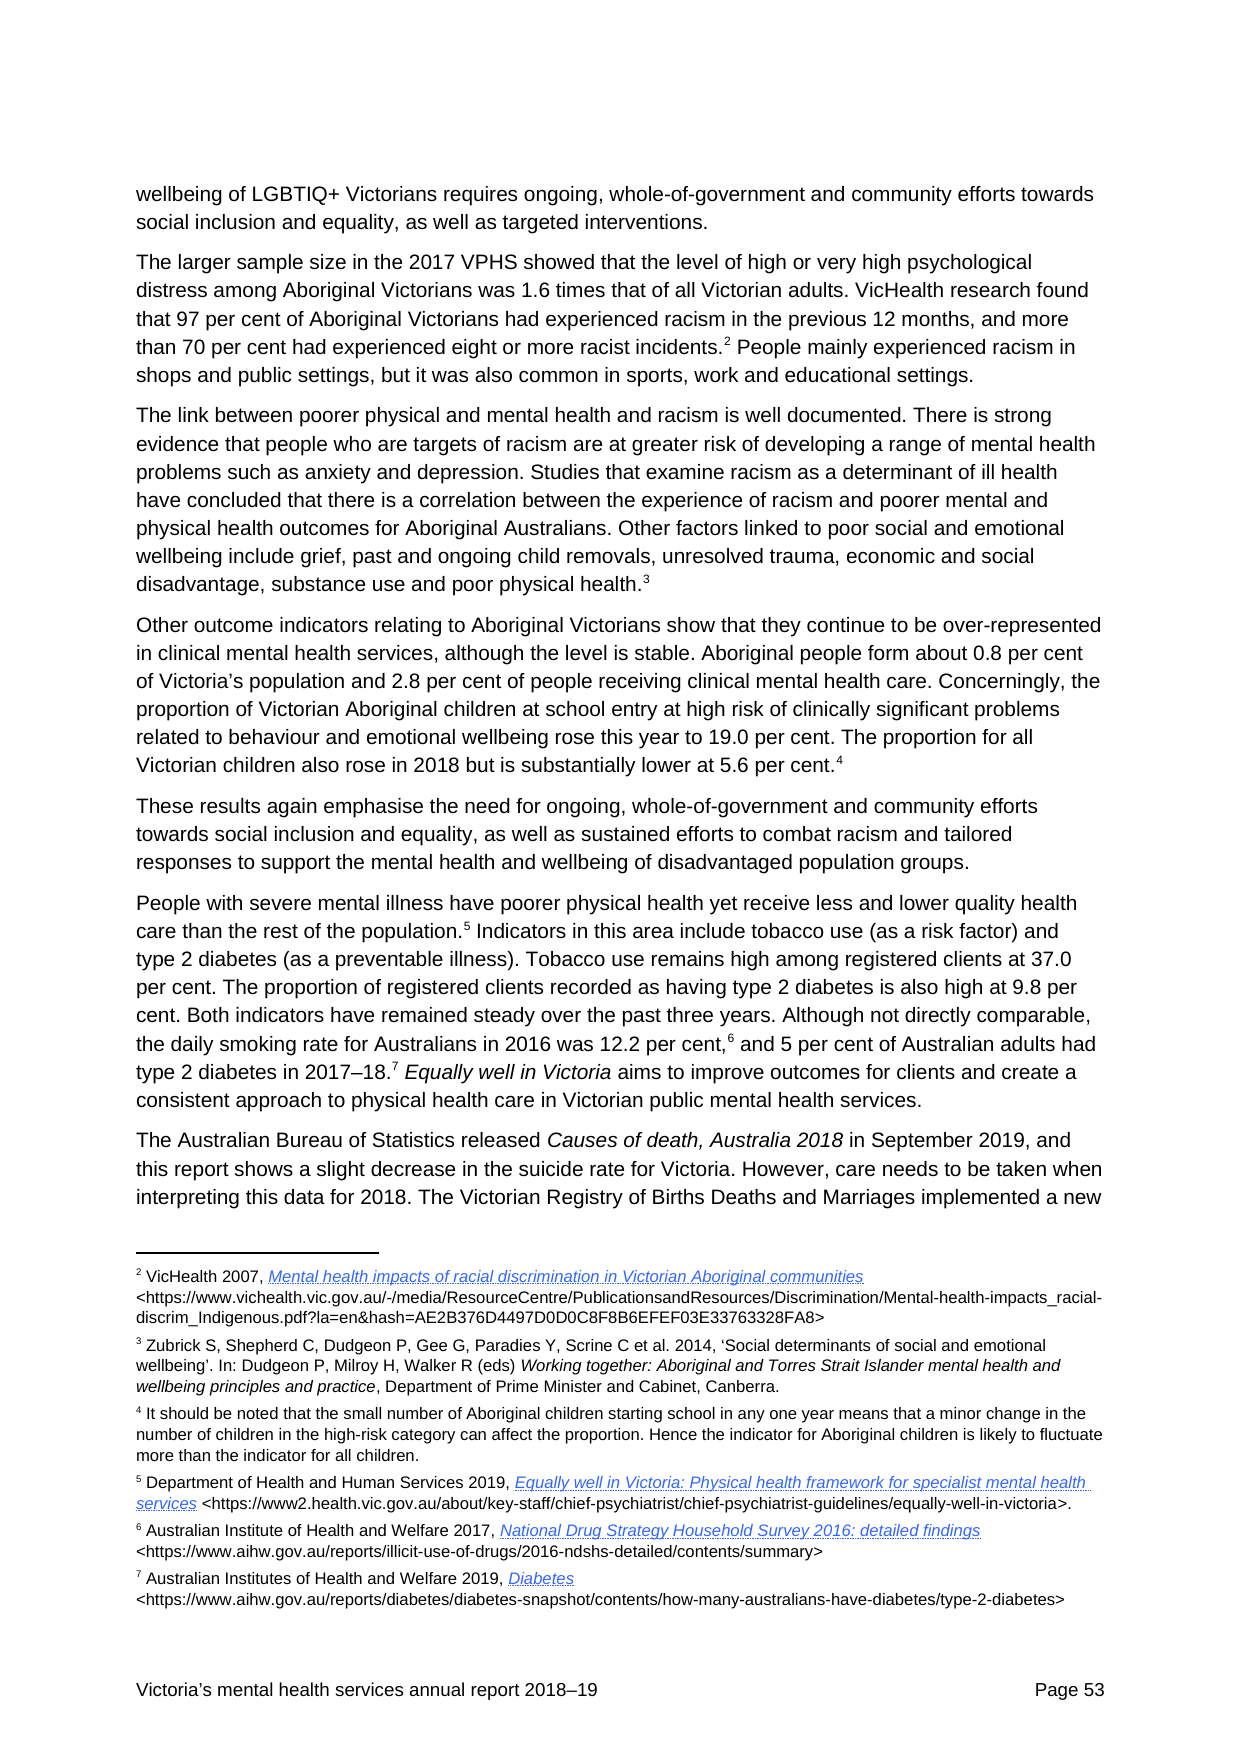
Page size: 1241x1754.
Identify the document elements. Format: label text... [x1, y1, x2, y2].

text The Australian Bureau of Statistics released Causes of death, Australia 2018 in September 2019, and this report shows a slight decrease in the suicide rate for Victoria. However, care needs to be taken when interpreting this data for 2018. The Victorian Registry of Births Deaths and Marriages implemented a new registration system in February 2019, with some changed policies and procedures. Coroner-referred registrations to the registry in 2018 are low, and an increase in registrations is expected in 2019. [136, 1124, 1104, 1208]
text People with severe mental illness have poorer physical health yet receive less and lower quality health care than the rest of the population. Indicators in this area include tobacco use (as a risk factor) and type 2 diabetes (as a preventable illness). Tobacco use remains high among registered clients at 37.0 per cent. The proportion of registered clients recorded as having type 2 diabetes is also high at 9.8 per cent. Both indicators have remained steady over the past three years. Although not directly comparable, the daily smoking rate for Australians in 2016 was 12.2 per cent, and 5 per cent of Australian adults had type 2 diabetes in 2017–18. Equally well in Victoria aims to improve outcomes for clients and create a consistent approach to physical health care in Victorian public mental health services. [136, 887, 1104, 1112]
text These results again emphasise the need for ongoing, whole-of-government and community efforts towards social inclusion and equality, as well as sustained efforts to combat racism and tailored responses to support the mental health and wellbeing of disadvantaged population groups. [136, 790, 1104, 874]
text The link between poorer physical and mental health and racism is well documented. There is strong evidence that people who are targets of racism are at greater risk of developing a range of mental health problems such as anxiety and depression. Studies that examine racism as a determinant of ill health have concluded that there is a correlation between the experience of racism and poorer mental and physical health outcomes for Aboriginal Australians. Other factors linked to poor social and emotional wellbeing include grief, past and ongoing child removals, unresolved trauma, economic and social disadvantage, substance use and poor physical health. [136, 399, 1104, 596]
text The larger sample size in the 2017 VPHS showed that the level of high or very high psychological distress among Aboriginal Victorians was 1.6 times that of all Victorian adults. VicHealth research found that 97 per cent of Aboriginal Victorians had experienced racism in the previous 12 months, and more than 70 per cent had experienced eight or more racist incidents. People mainly experienced racism in shops and public settings, but it was also common in sports, work and educational settings. [136, 246, 1104, 387]
text Other outcome indicators relating to Aboriginal Victorians show that they continue to be over-represented in clinical mental health services, although the level is stable. Aboriginal people form about 0.8 per cent of Victoria’s population and 2.8 per cent of people receiving clinical mental health care. Concerningly, the proportion of Victorian Aboriginal children at school entry at high risk of clinically significant problems related to behaviour and emotional wellbeing rose this year to 19.0 per cent. The proportion for all Victorian children also rose in 2018 but is substantially lower at 5.6 per cent. [136, 608, 1104, 777]
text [136, 177, 1104, 233]
